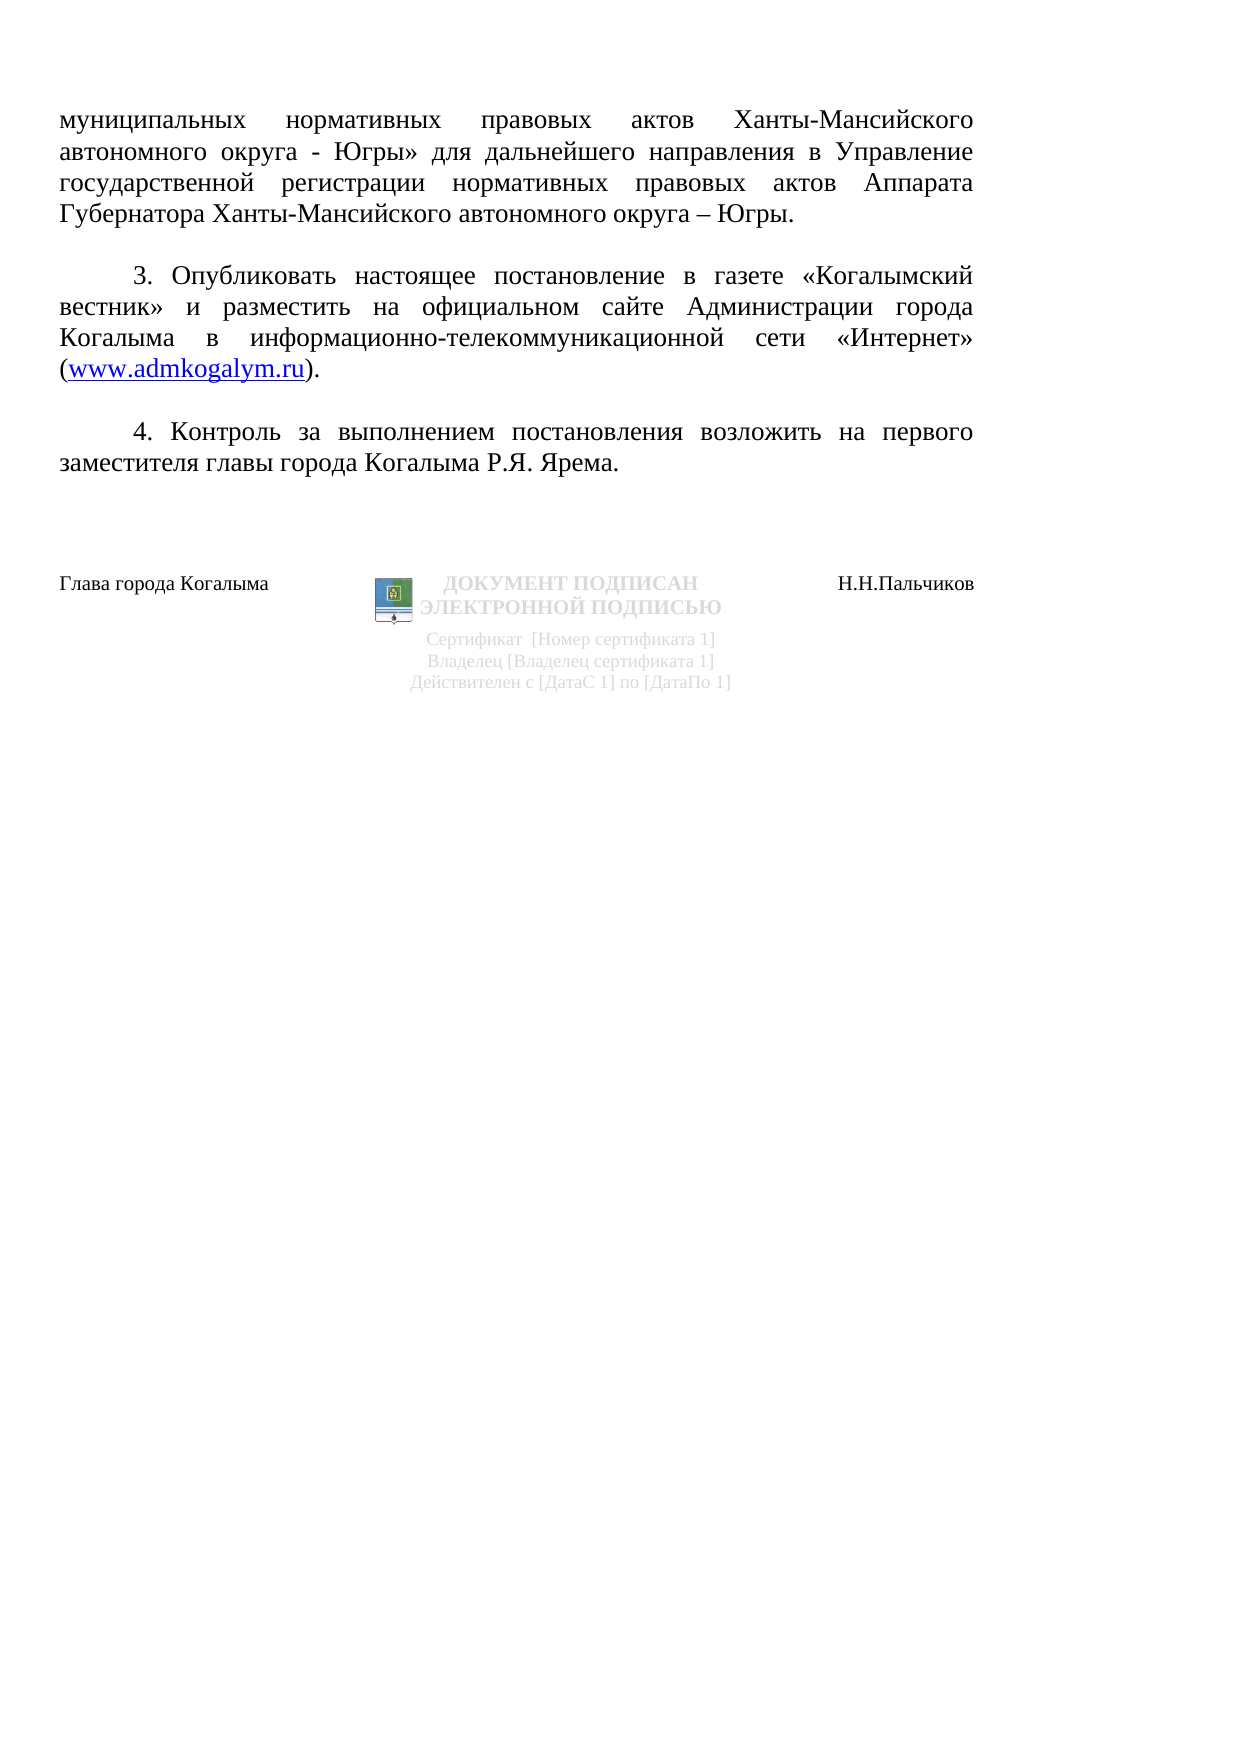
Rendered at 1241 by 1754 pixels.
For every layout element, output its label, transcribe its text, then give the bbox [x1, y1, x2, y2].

table_header [360, 571, 782, 724]
text 3. Опубликовать настоящее постановление в газете «Когалымский вестник» и разместить на официальном сайте Администрации города Когалыма в информационно-телекоммуникационной сети «Интернет» (www.admkogalym.ru). [59, 259, 974, 384]
picture [375, 578, 413, 625]
text 4. Контроль за выполнением постановления возложить на первого заместителя главы города Когалыма Р.Я. Ярема. [59, 415, 974, 477]
table_header [48, 571, 360, 724]
table_header [783, 571, 986, 724]
